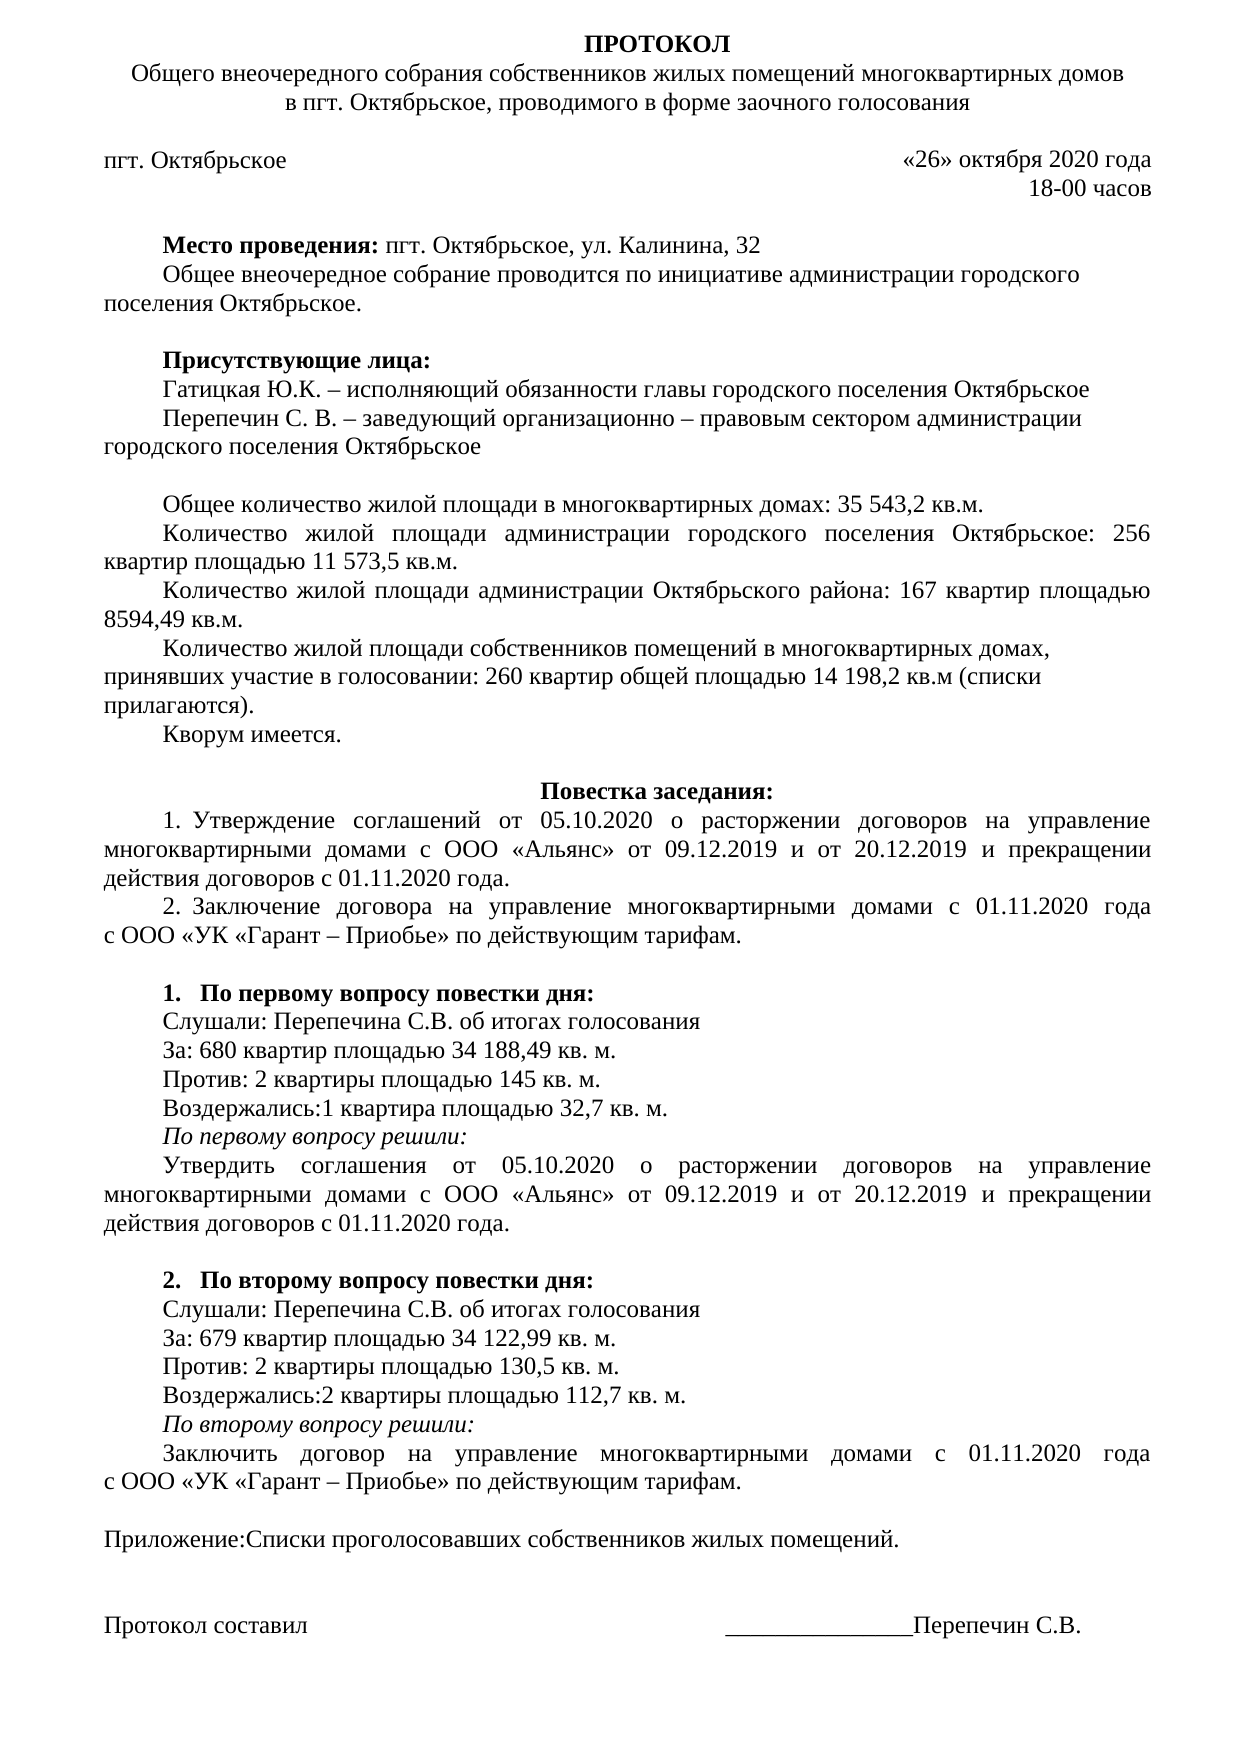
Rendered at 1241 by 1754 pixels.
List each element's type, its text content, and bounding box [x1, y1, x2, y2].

text Слушали: Перепечина С.В. об итогах голосования [103, 1006, 1152, 1035]
text Общего внеочередного собрания собственников жилых помещений многоквартирных домов в пгт. Октябрьское, проводимого в форме заочного голосования [103, 58, 1152, 116]
text Количество жилой площади администрации городского поселения Октябрьское: 256 квартир площадью 11 573,5 кв.м. [103, 518, 1152, 575]
text «26» октября 2020 года [103, 144, 1152, 173]
text Место проведения: пгт. Октябрьское, ул. Калинина, 32 [103, 230, 1152, 259]
text Воздержались:1 квартира площадью 32,7 кв. м. [103, 1093, 1152, 1121]
text Приложение:Списки проголосовавших собственников жилых помещений. [103, 1524, 1152, 1553]
text Кворум имеется. [103, 719, 1152, 748]
text Воздержались:2 квартиры площадью 112,7 кв. м. [103, 1380, 1152, 1409]
text Перепечин С. В. – заведующий организационно – правовым сектором администрации городского поселения Октябрьское [103, 403, 1152, 460]
text Слушали: Перепечина С.В. об итогах голосования [103, 1294, 1152, 1323]
text ПРОТОКОЛ [103, 29, 1152, 58]
text За: 680 квартир площадью 34 188,49 кв. м. [103, 1035, 1152, 1064]
text Общее внеочередное собрание проводится по инициативе администрации городского поселения Октябрьское. [103, 259, 1152, 316]
text 18-00 часов [103, 173, 1152, 230]
list Заключение договора на управление многоквартирными домами с 01.11.2020 года с ООО «УК «Гарант – Приобье» по действующим тарифам. [103, 891, 1152, 949]
text Утвердить соглашения от 05.10.2020 о расторжении договоров на управление многоквартирными домами с ООО «Альянс» от 09.12.2019 и от 20.12.2019 и прекращении действия договоров с 01.11.2020 года. [103, 1150, 1152, 1236]
text Заключить договор на управление многоквартирными домами с 01.11.2020 года с ООО «УК «Гарант – Приобье» по действующим тарифам. [103, 1438, 1152, 1495]
text Количество жилой площади администрации Октябрьского района: 167 квартир площадью 8594,49 кв.м. [103, 575, 1152, 633]
text По первому вопросу решили: [103, 1121, 1152, 1150]
text Протокол составил _______________Перепечин С.В. [103, 1610, 1152, 1639]
text Против: 2 квартиры площадью 145 кв. м. [103, 1064, 1152, 1093]
text Присутствующие лица: [103, 345, 1152, 374]
table_header пгт. Октябрьское [92, 145, 578, 202]
text Общее количество жилой площади в многоквартирных домах: 35 543,2 кв.м. [103, 489, 1152, 518]
list Утверждение соглашений от 05.10.2020 о расторжении договоров на управление многоквартирными домами с ООО «Альянс» от 09.12.2019 и от 20.12.2019 и прекращении действия договоров с 01.11.2020 года. [103, 805, 1152, 891]
text Против: 2 квартиры площадью 130,5 кв. м. [103, 1351, 1152, 1380]
text Количество жилой площади собственников помещений в многоквартирных домах, принявших участие в голосовании: 260 квартир общей площадью 14 198,2 кв.м (списки прилагаются). [103, 633, 1152, 719]
text Гатицкая Ю.К. – исполняющий обязанности главы городского поселения Октябрьское [103, 374, 1152, 403]
text Повестка заседания: [103, 776, 1152, 805]
text За: 679 квартир площадью 34 122,99 кв. м. [103, 1323, 1152, 1351]
list По первому вопросу повестки дня: [162, 978, 1152, 1006]
text По второму вопросу решили: [103, 1409, 1152, 1438]
list По второму вопросу повестки дня: [162, 1265, 1152, 1294]
